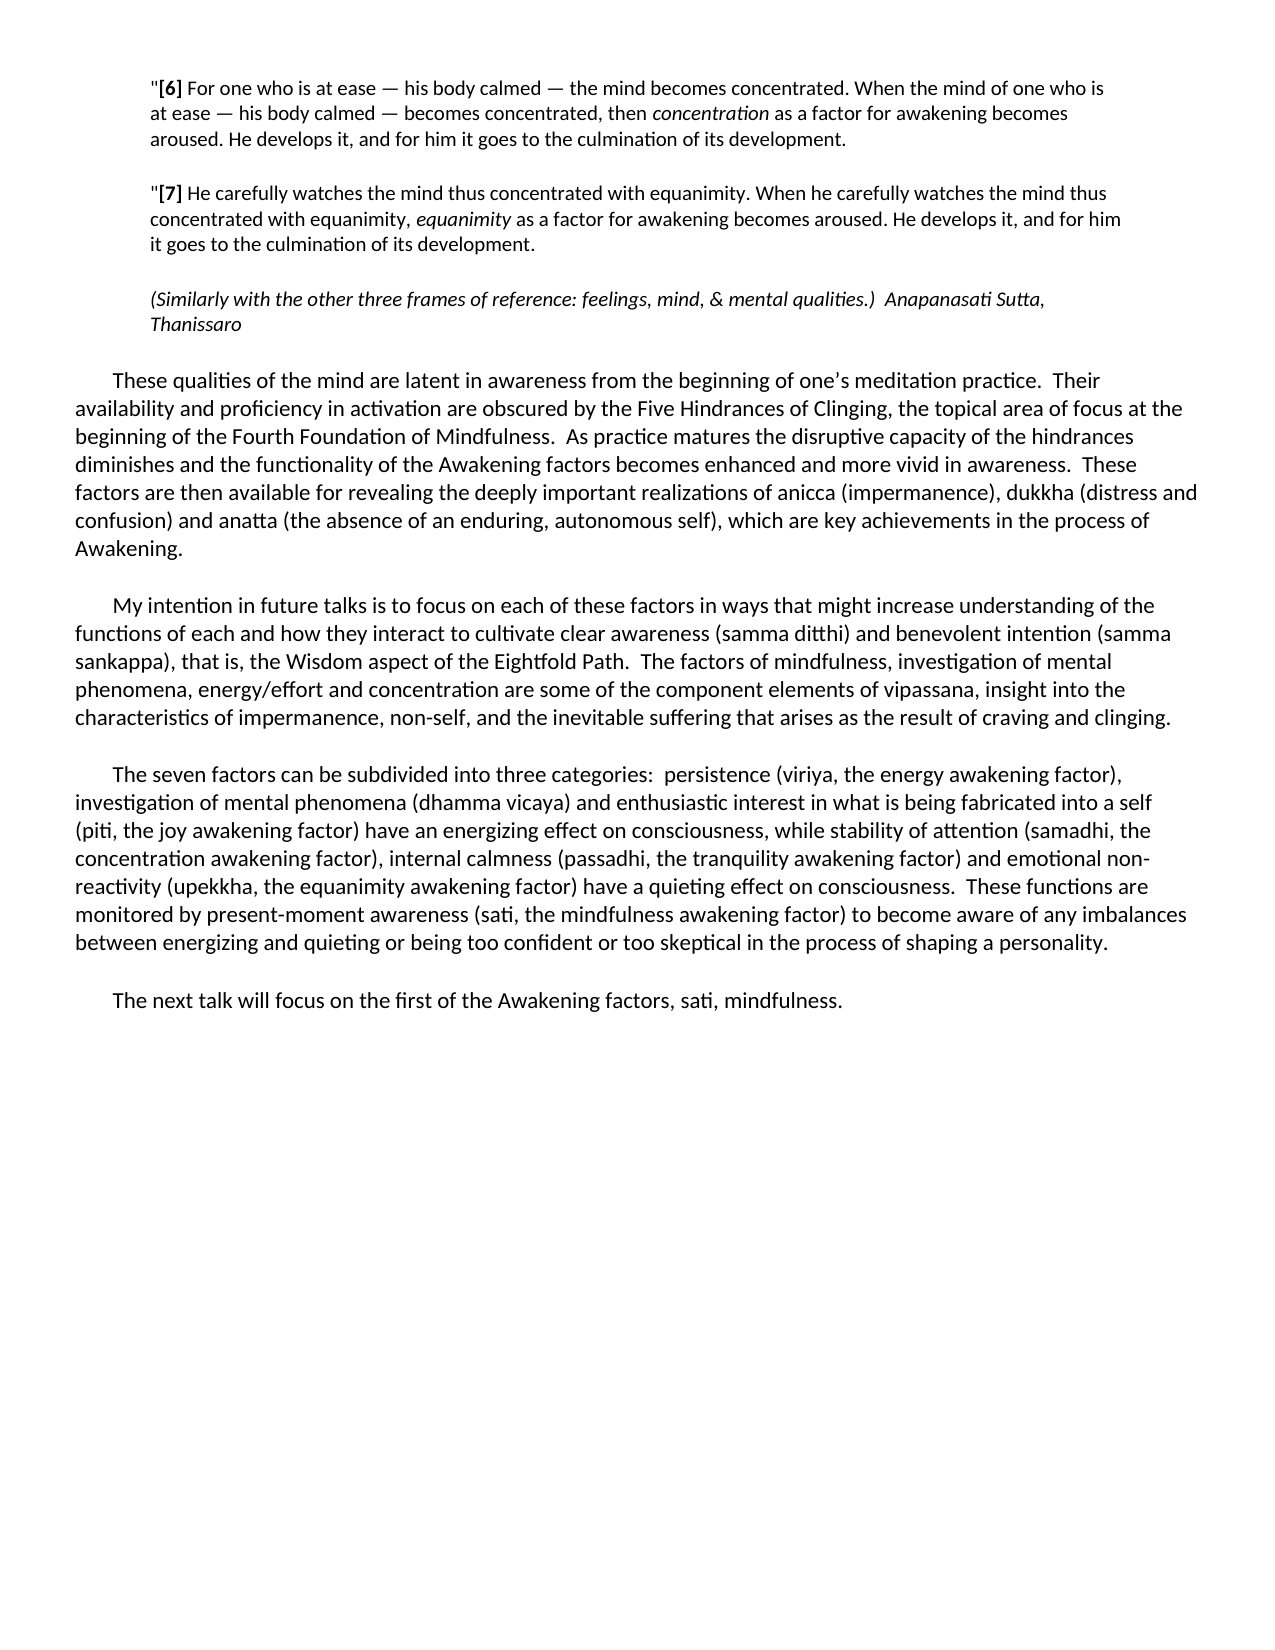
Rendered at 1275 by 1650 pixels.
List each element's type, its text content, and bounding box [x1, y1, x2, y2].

text The seven factors can be subdivided into three categories: persistence (viriya, the energy awakening factor), investigation of mental phenomena (dhamma vicaya) and enthusiastic interest in what is being fabricated into a self (piti, the joy awakening factor) have an energizing effect on consciousness, while stability of attention (samadhi, the concentration awakening factor), internal calmness (passadhi, the tranquility awakening factor) and emotional non-reactivity (upekkha, the equanimity awakening factor) have a quieting effect on consciousness. These functions are monitored by present-moment awareness (sati, the mindfulness awakening factor) to become aware of any imbalances between energizing and quieting or being too confident or too skeptical in the process of shaping a personality. [75, 760, 1200, 957]
text (Similarly with the other three frames of reference: feelings, mind, & mental qualities.) Anapanasati Sutta, Thanissaro [150, 286, 1125, 337]
text "[7] He carefully watches the mind thus concentrated with equanimity. When he carefully watches the mind thus concentrated with equanimity, equanimity as a factor for awakening becomes aroused. He develops it, and for him it goes to the culmination of its development. [150, 180, 1125, 257]
text "[6] For one who is at ease — his body calmed — the mind becomes concentrated. When the mind of one who is at ease — his body calmed — becomes concentrated, then concentration as a factor for awakening becomes aroused. He develops it, and for him it goes to the culmination of its development. [150, 75, 1125, 151]
text My intention in future talks is to focus on each of these factors in ways that might increase understanding of the functions of each and how they interact to cultivate clear awareness (samma ditthi) and benevolent intention (samma sankappa), that is, the Wisdom aspect of the Eightfold Path. The factors of mindfulness, investigation of mental phenomena, energy/effort and concentration are some of the component elements of vipassana, insight into the characteristics of impermanence, non-self, and the inevitable suffering that arises as the result of craving and clinging. [75, 591, 1200, 731]
text The next talk will focus on the first of the Awakening factors, sati, mindfulness. [75, 986, 1200, 1014]
text These qualities of the mind are latent in awareness from the beginning of one’s meditation practice. Their availability and proficiency in activation are obscured by the Five Hindrances of Clinging, the topical area of focus at the beginning of the Fourth Foundation of Mindfulness. As practice matures the disruptive capacity of the hindrances diminishes and the functionality of the Awakening factors becomes enhanced and more vivid in awareness. These factors are then available for revealing the deeply important realizations of anicca (impermanence), dukkha (distress and confusion) and anatta (the absence of an enduring, autonomous self), which are key achievements in the process of Awakening. [75, 366, 1200, 562]
